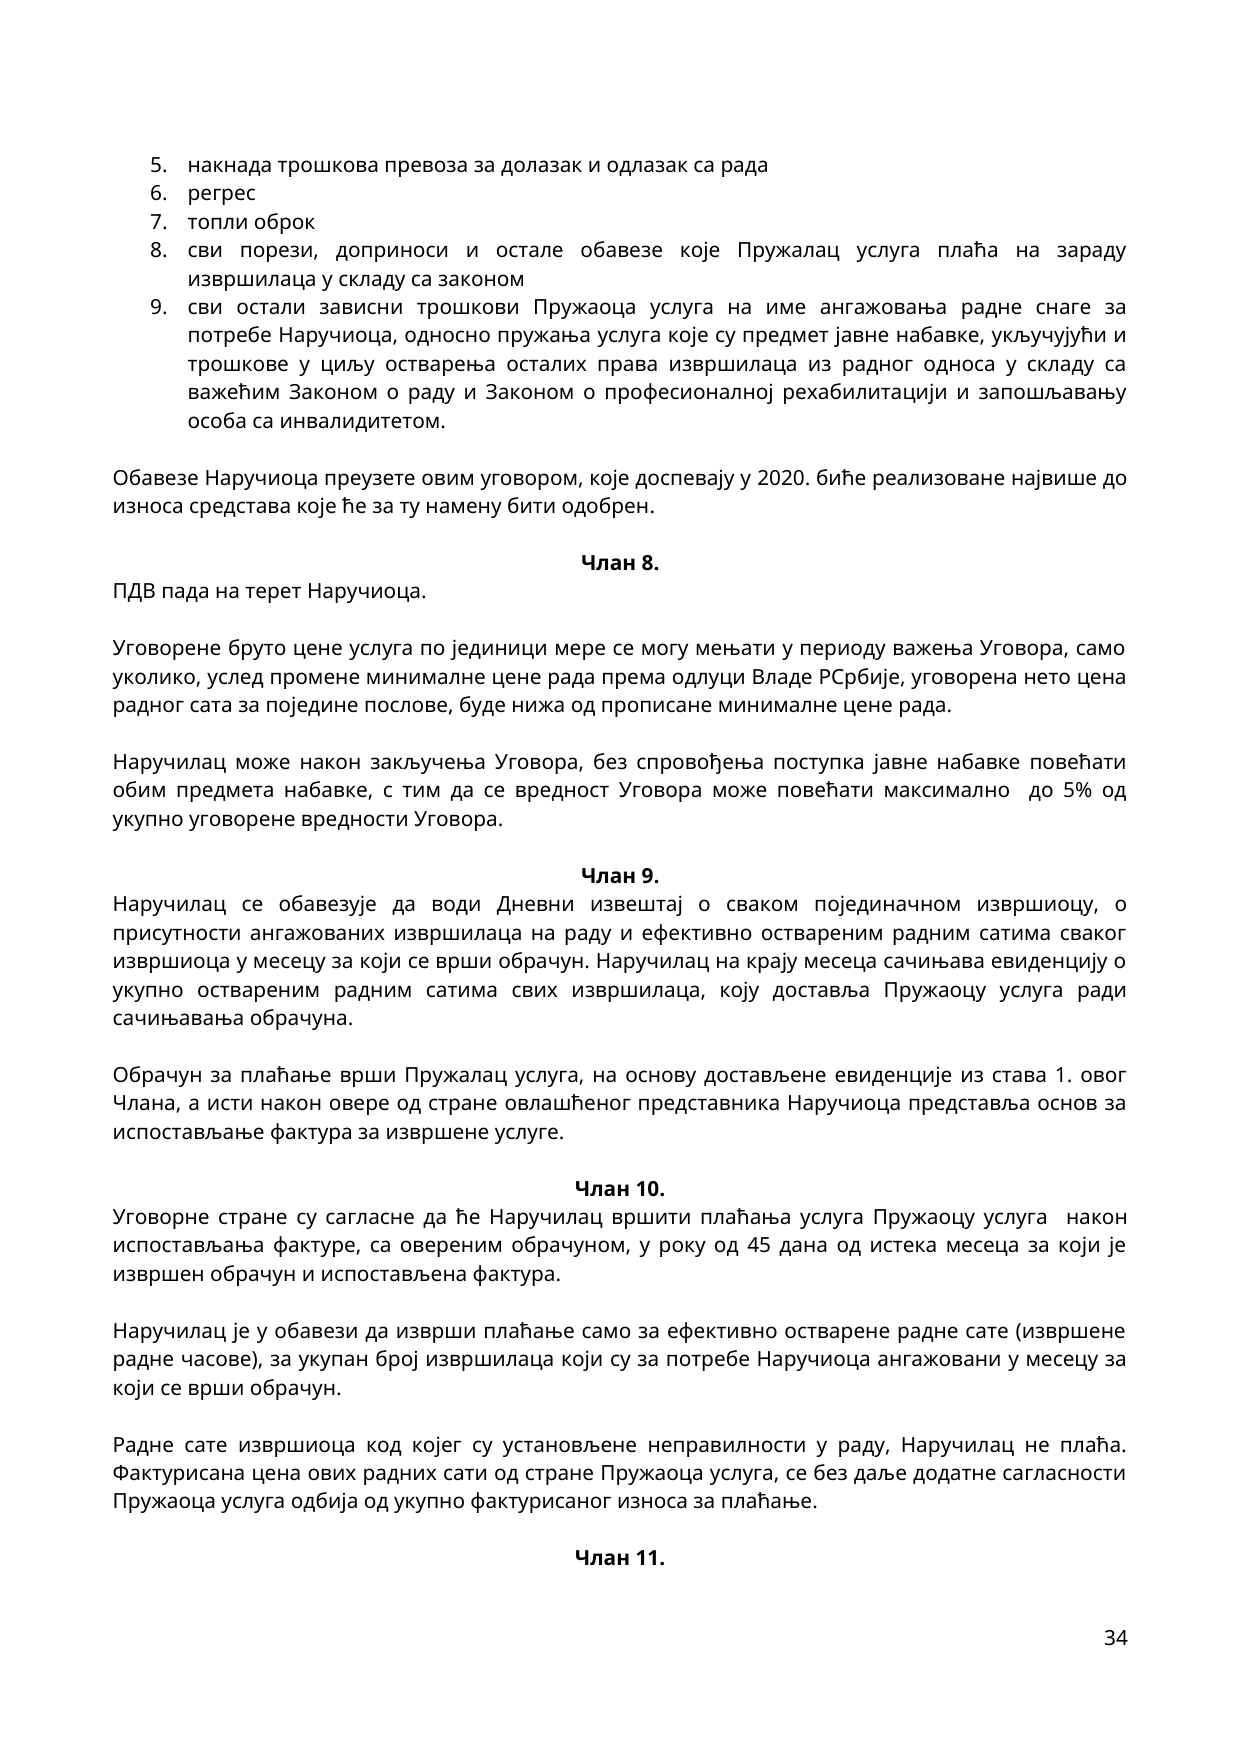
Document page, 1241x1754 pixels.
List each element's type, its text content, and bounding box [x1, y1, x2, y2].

text Члан 10. [112, 1174, 1128, 1202]
list сви остали зависни трошкови Пружаоца услуга на име ангажовања радне снаге за потребе Наручиоца, односно пружања услуга које су предмет јавне набавке, укључујући и трошкове у циљу остварења осталих права извршилаца из радног односа у складу са важећим Законом о раду и Законом о професионалној рехабилитацији и запошљавању особа са инвалидитетом. [150, 292, 1128, 434]
text Обавезе Наручиоца преузете овим уговором, које доспевају у 2020. биће реализоване највише до износа средстава које ће за ту намену бити одобрен. [112, 463, 1128, 520]
text Уговорне стране су сагласне да ће Наручилац вршити плаћања услуга Пружаоцу услуга након испостављања фактуре, са овереним обрачуном, у року од 45 дана од истека месеца за који је извршен обрачун и испостављена фактура. [112, 1202, 1128, 1287]
text Наручилац може након закључења Уговора, без спровођења поступка јавне набавке повећати обим предмета набавке, с тим да се вредност Уговора може повећати максимално до 5% од укупно уговорене вредности Уговора. [112, 747, 1128, 832]
text Уговорене бруто цене услуга по јединици мере се могу мењати у периоду важења Уговора, само уколико, услед промене минималне цене рада према одлуци Владе РСрбије, уговорена нето цена радног сата за поједине послове, буде нижа од прописане минималне цене рада. [112, 633, 1128, 719]
list регрес [150, 178, 1128, 207]
text Члан 9. [112, 861, 1128, 889]
text ПДВ пада на терет Наручиоца. [39, 577, 1128, 605]
list накнада трошкова превоза за долазак и одлазак са рада [150, 150, 1128, 178]
text Наручилац се обавезује да води Дневни извештај о сваком појединачном извршиоцу, о присутности ангажованих извршилаца на раду и ефективно оствареним радним сатима сваког извршиоца у месецу за који се врши обрачун. Наручилац на крају месеца сачињава евиденцију о укупно оствареним радним сатима свих извршилаца, коју доставља Пружаоцу услуга ради сачињавања обрачуна. [112, 889, 1128, 1032]
text Члан 11. [112, 1543, 1128, 1572]
text Наручилац је у обавези да изврши плаћање само за ефективно остварене радне сате (извршене радне часове), за укупан број извршилаца који су за потребе Наручиоца ангажовани у месецу за који се врши обрачун. [112, 1316, 1128, 1401]
text Радне сате извршиоца код којег су установљене неправилности у раду, Наручилац не плаћа. Фактурисана цена ових радних сати од стране Пружаоца услуга, се без даље додатне сагласности Пружаоца услуга одбија од укупно фактурисаног износа за плаћање. [112, 1430, 1128, 1515]
list топли оброк [150, 207, 1128, 235]
text Члан 8. [112, 548, 1128, 577]
list сви порези, доприноси и остале обавезе које Пружалац услуга плаћа на зараду извршилаца у складу са законом [150, 235, 1128, 292]
text Обрачун за плаћање врши Пружалац услуга, на основу достављене евиденције из става 1. овог Члана, а исти након овере од стране овлашћеног представника Наручиоца представља основ за испостављање фактура за извршене услуге. [112, 1060, 1128, 1145]
